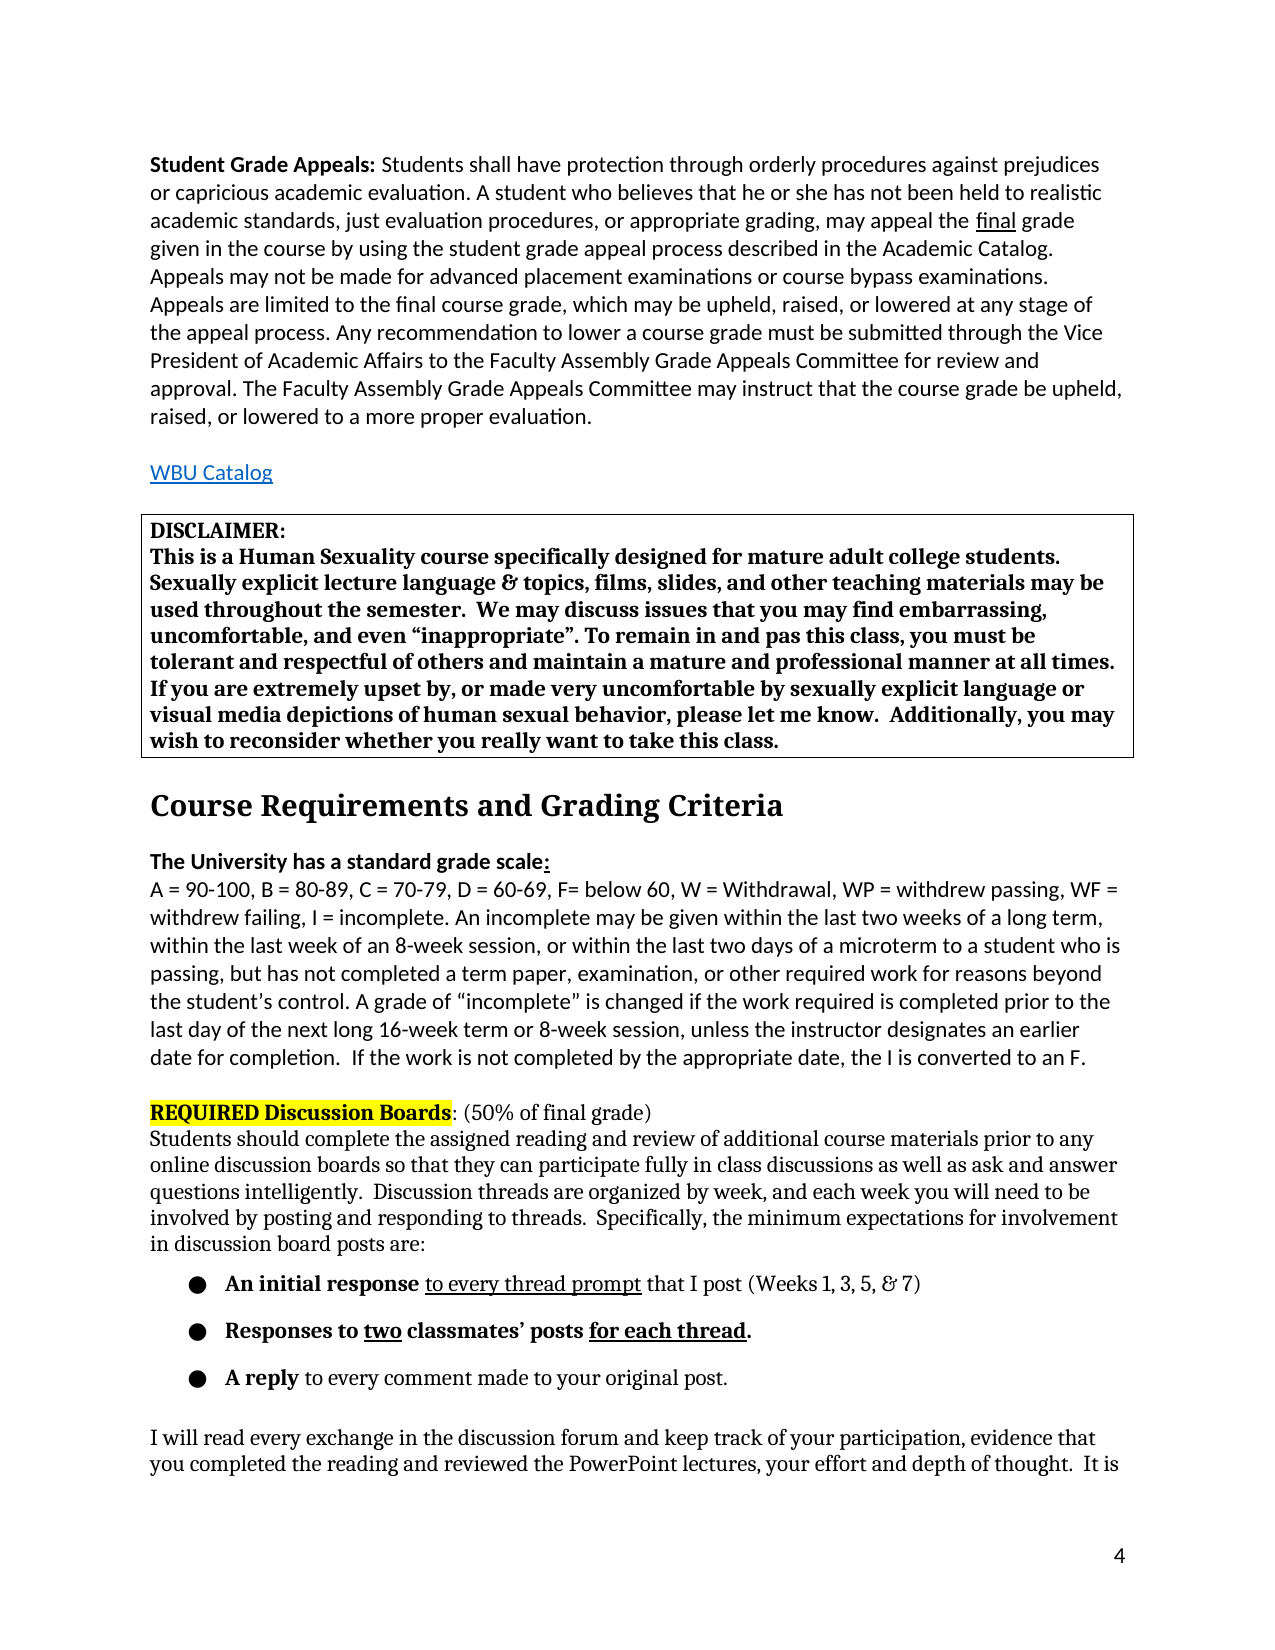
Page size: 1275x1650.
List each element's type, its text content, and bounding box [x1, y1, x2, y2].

text Student Grade Appeals: Students shall have protection through orderly procedures against prejudices or capricious academic evaluation. A student who believes that he or she has not been held to realistic academic standards, just evaluation procedures, or appropriate grading, may appeal the final grade given in the course by using the student grade appeal process described in the Academic Catalog. Appeals may not be made for advanced placement examinations or course bypass examinations. Appeals are limited to the final course grade, which may be upheld, raised, or lowered at any stage of the appeal process. Any recommendation to lower a course grade must be submitted through the Vice President of Academic Affairs to the Faculty Assembly Grade Appeals Committee for review and approval. The Faculty Assembly Grade Appeals Committee may instruct that the course grade be upheld, raised, or lowered to a more proper evaluation. [150, 150, 1125, 430]
list An initial response to every thread prompt that I post (Weeks 1, 3, 5, & 7) [187, 1258, 1125, 1304]
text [150, 1425, 1125, 1478]
text Course Requirements and Grading Criteria [150, 786, 1125, 827]
text This is a Human Sexuality course specifically designed for mature adult college students. Sexually explicit lecture language & topics, films, slides, and other teaching materials may be used throughout the semester. We may discuss issues that you may find embarrassing, uncomfortable, and even “inappropriate”. To remain in and pas this class, you must be tolerant and respectful of others and maintain a mature and professional manner at all times. If you are extremely upset by, or made very uncomfortable by sexually explicit language or visual media depictions of human sexual behavior, please let me know. Additionally, you may wish to reconsider whether you really want to take this class. [142, 541, 1133, 757]
list Responses to two classmates’ posts for each thread. [187, 1304, 1125, 1352]
text DISCLAIMER: [142, 515, 1133, 541]
text The University has a standard grade scale: [150, 847, 1125, 875]
text A = 90-100, B = 80-89, C = 70-79, D = 60-69, F= below 60, W = Withdrawal, WP = withdrew passing, WF = withdrew failing, I = incomplete. An incomplete may be given within the last two weeks of a long term, within the last week of an 8-week session, or within the last two days of a microterm to a student who is passing, but has not completed a term paper, examination, or other required work for reasons beyond the student’s control. A grade of “incomplete” is changed if the work required is completed prior to the last day of the next long 16-week term or 8-week session, unless the instructor designates an earlier date for completion. If the work is not completed by the appropriate date, the I is converted to an F. [150, 875, 1125, 1071]
list A reply to every comment made to your original post. [187, 1352, 1125, 1398]
text WBU Catalog [150, 458, 1125, 486]
text REQUIRED Discussion Boards: (50% of final grade) [150, 1099, 1125, 1126]
text Students should complete the assigned reading and review of additional course materials prior to any online discussion boards so that they can participate fully in class discussions as well as ask and answer questions intelligently. Discussion threads are organized by week, and each week you will need to be involved by posting and responding to threads. Specifically, the minimum expectations for involvement in discussion board posts are: [150, 1126, 1125, 1258]
